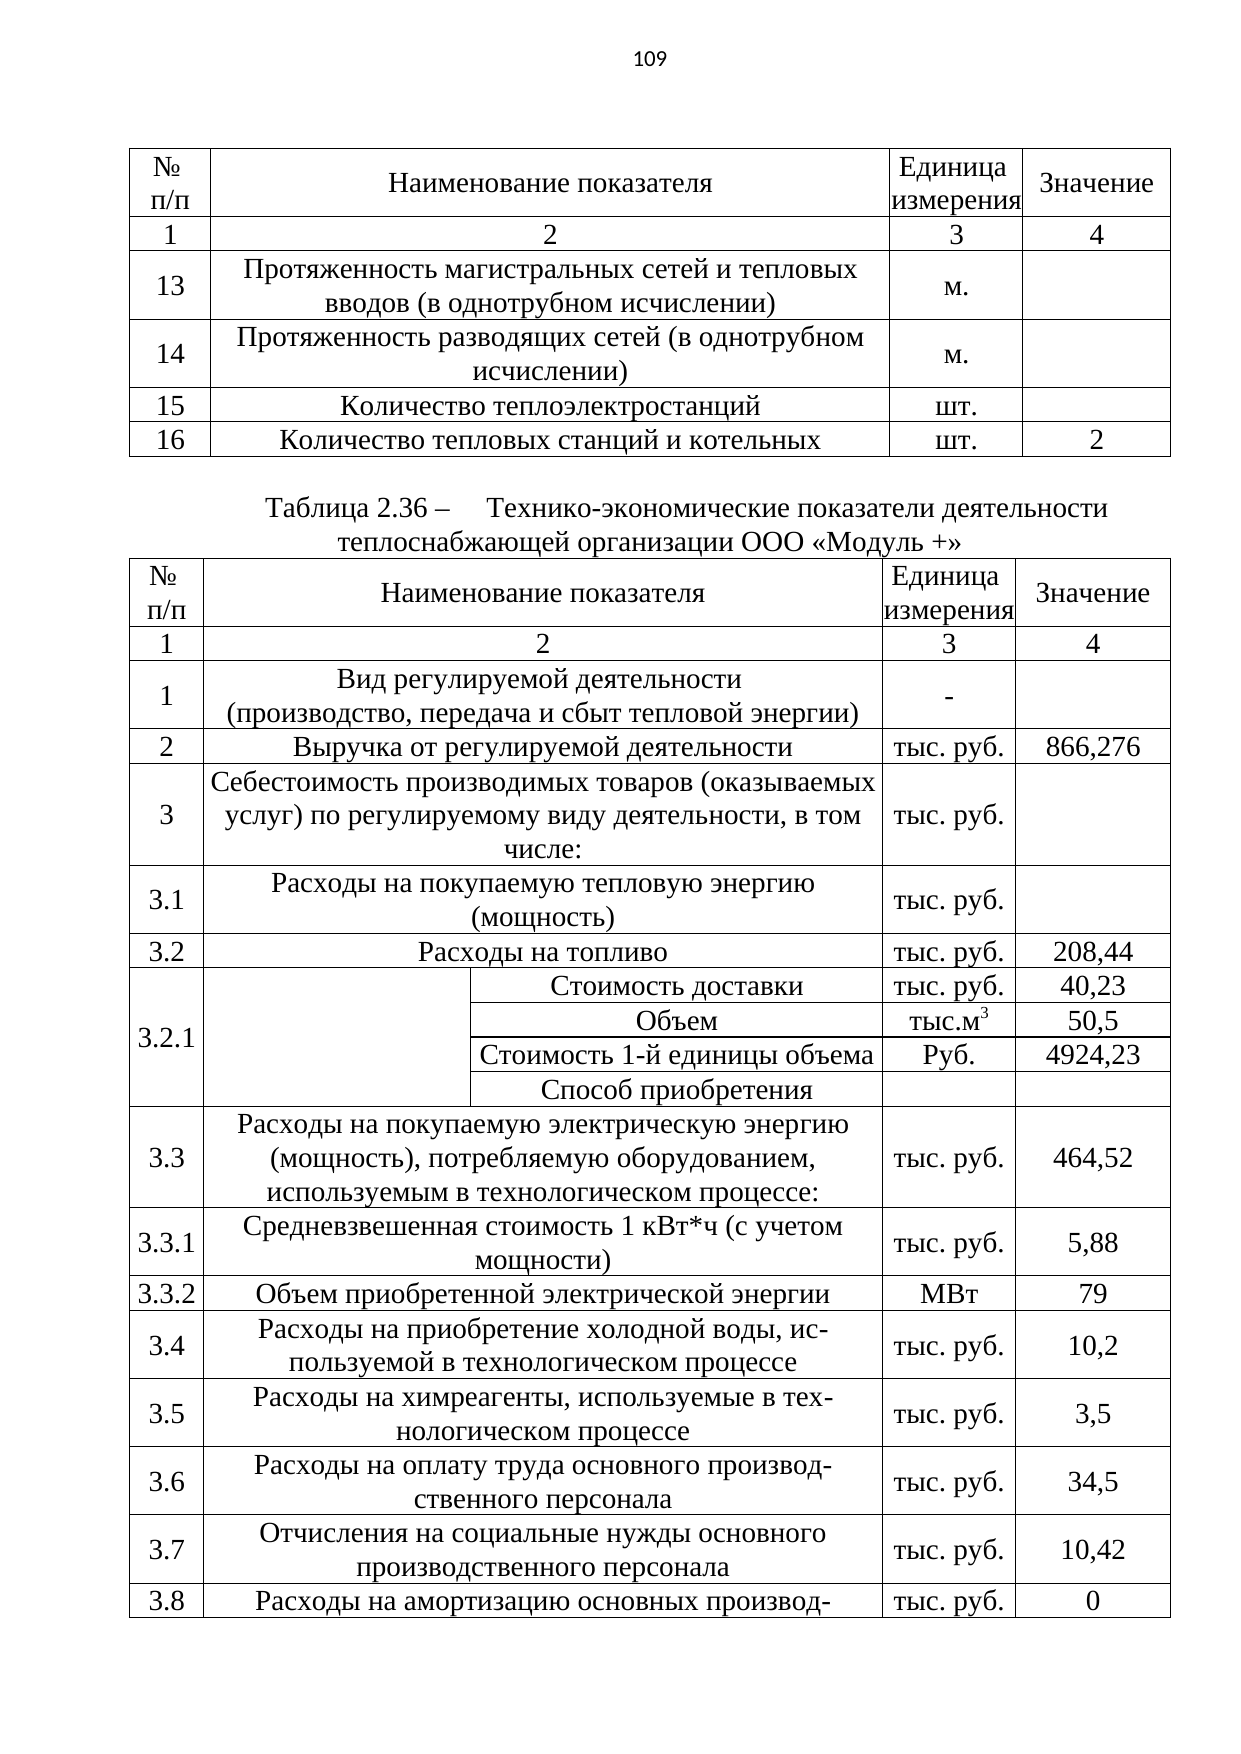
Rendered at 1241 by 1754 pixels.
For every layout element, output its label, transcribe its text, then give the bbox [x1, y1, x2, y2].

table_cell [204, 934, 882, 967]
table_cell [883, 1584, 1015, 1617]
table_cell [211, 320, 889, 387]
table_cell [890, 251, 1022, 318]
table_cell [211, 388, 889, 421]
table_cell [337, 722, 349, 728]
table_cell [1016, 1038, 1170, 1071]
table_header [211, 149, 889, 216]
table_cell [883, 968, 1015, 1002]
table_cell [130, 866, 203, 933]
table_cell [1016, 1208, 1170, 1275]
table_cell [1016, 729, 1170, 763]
list Технико-экономические показатели деятельности теплоснабжающей организации ООО «Модуль +» [148, 490, 1152, 557]
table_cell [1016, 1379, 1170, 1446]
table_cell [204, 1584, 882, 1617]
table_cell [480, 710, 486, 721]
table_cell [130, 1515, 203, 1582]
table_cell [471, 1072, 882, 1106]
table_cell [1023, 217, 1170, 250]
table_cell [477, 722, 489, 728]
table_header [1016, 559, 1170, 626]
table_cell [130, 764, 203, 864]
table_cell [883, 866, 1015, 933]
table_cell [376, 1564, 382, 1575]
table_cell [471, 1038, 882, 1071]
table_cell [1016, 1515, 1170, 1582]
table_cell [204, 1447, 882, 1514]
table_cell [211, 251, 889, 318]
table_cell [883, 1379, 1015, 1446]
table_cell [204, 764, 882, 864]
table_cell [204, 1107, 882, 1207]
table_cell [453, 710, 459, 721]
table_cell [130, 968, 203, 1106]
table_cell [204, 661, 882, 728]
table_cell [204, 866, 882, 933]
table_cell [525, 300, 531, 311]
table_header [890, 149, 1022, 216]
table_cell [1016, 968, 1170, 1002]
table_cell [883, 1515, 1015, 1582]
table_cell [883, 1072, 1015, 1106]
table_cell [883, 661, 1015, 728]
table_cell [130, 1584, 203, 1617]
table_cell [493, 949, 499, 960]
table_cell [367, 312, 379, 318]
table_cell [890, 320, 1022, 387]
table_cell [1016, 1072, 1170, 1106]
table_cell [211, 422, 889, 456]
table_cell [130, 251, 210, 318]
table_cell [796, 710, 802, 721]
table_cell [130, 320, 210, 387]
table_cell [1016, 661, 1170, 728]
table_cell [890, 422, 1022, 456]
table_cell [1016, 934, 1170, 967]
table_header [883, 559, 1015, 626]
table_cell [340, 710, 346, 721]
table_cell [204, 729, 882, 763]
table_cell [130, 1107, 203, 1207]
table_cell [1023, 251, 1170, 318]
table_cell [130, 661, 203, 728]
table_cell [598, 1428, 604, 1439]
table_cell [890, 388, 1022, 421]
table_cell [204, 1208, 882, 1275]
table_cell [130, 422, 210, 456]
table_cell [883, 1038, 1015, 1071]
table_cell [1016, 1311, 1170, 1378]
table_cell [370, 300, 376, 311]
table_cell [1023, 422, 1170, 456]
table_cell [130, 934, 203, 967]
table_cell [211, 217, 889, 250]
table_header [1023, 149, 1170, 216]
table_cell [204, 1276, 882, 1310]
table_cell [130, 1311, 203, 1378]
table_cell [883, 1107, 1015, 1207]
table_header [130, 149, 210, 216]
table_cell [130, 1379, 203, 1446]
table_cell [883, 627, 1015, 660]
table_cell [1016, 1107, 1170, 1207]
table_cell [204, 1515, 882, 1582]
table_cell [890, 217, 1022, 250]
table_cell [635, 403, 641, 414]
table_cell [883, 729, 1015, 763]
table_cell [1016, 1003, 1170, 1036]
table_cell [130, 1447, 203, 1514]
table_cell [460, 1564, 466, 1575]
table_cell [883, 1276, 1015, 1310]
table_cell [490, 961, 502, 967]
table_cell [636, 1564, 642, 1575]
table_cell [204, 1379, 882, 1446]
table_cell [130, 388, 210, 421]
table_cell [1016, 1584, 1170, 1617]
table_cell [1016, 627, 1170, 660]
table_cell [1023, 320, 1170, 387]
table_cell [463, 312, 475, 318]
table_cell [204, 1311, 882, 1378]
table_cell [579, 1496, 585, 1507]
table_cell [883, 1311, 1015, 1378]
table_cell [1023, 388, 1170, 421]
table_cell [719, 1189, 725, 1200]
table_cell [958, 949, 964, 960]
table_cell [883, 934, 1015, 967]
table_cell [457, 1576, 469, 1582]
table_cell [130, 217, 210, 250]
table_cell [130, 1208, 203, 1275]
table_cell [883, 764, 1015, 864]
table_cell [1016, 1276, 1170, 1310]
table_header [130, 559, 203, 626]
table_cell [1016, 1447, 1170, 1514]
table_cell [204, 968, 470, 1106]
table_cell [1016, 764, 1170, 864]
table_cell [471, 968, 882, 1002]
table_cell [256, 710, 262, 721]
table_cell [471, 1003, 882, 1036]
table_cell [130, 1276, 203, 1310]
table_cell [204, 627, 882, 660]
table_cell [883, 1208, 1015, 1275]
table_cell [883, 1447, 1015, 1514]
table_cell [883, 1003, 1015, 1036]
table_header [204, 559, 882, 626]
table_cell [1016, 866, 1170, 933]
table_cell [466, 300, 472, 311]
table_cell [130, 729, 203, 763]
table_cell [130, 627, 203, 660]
